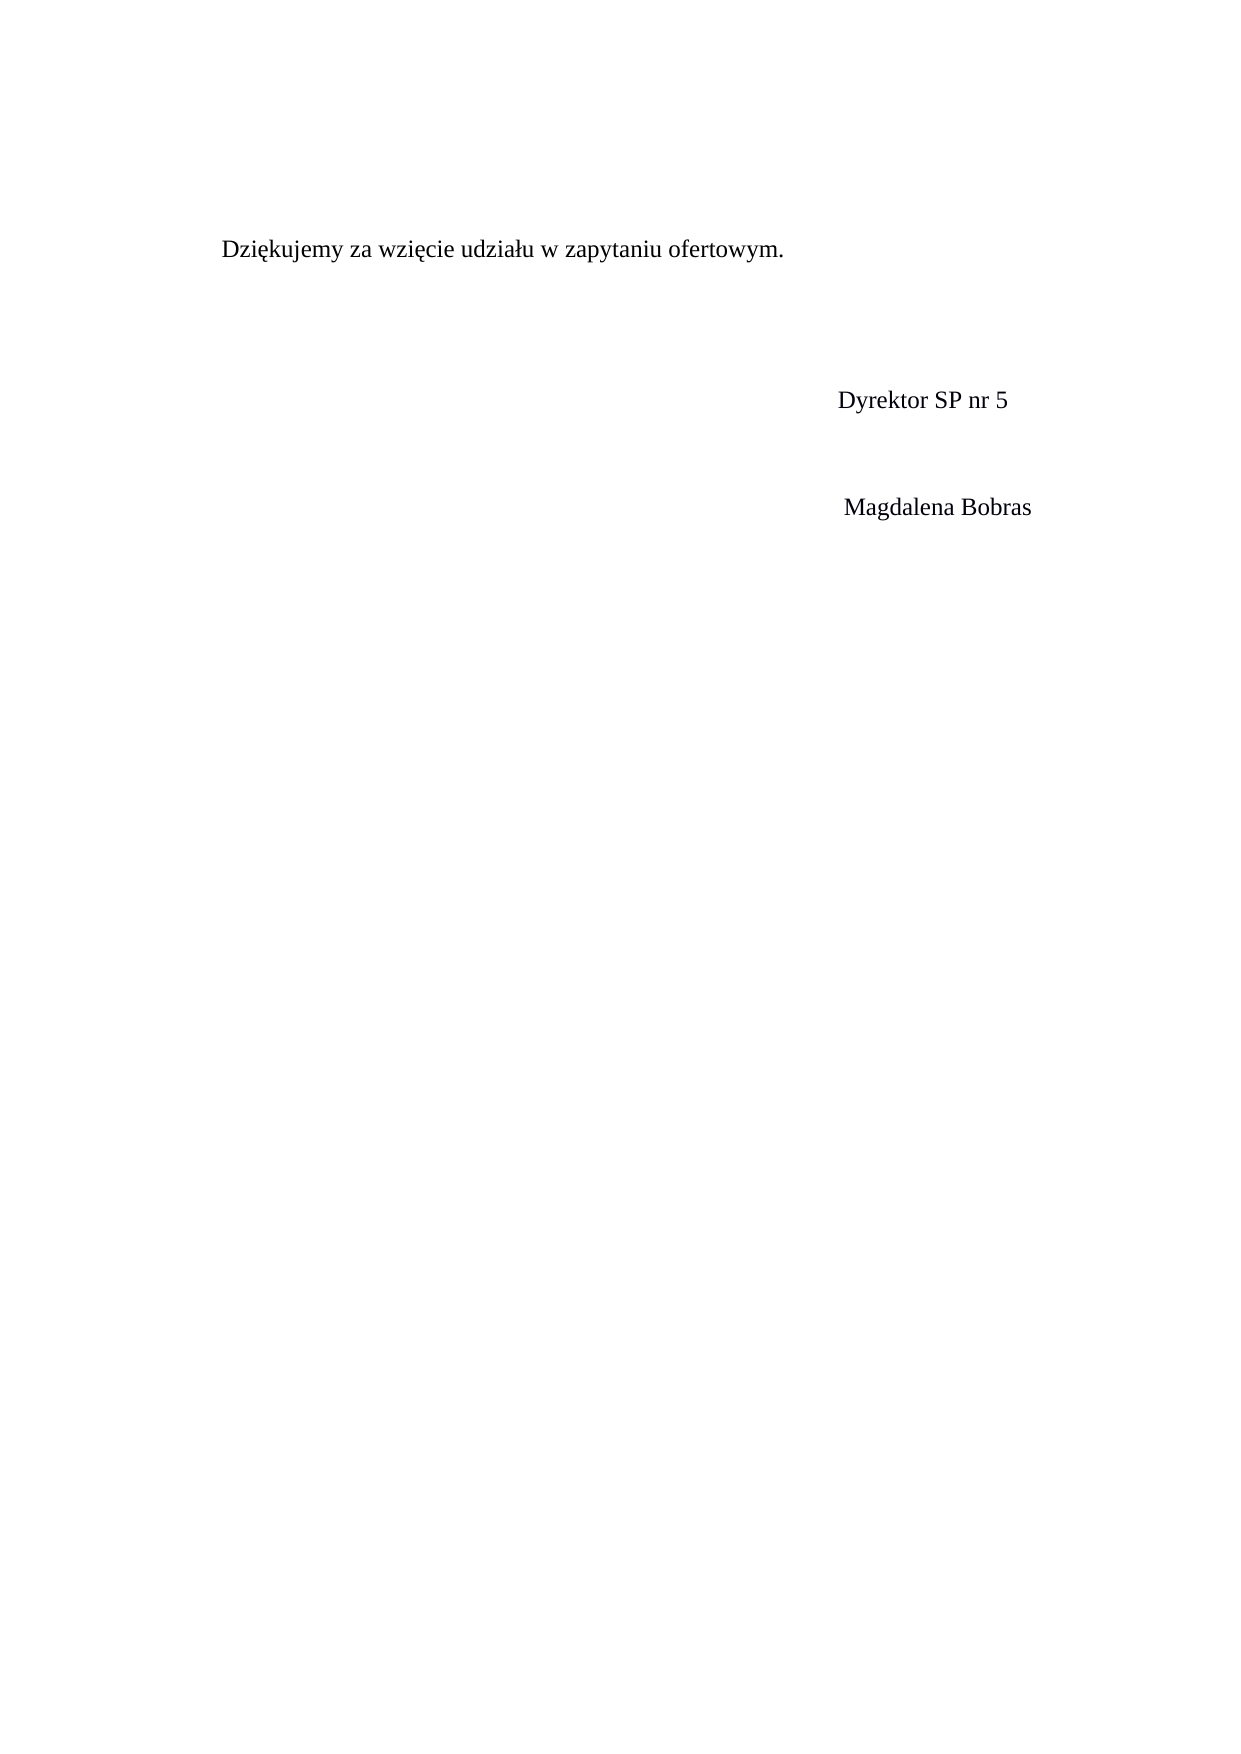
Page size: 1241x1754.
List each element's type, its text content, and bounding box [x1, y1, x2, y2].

text Dziękujemy za wzięcie udziału w zapytaniu ofertowym. [148, 234, 1093, 263]
text Dyrektor SP nr 5 [753, 385, 1093, 413]
text Magdalena Bobras [783, 492, 1093, 521]
